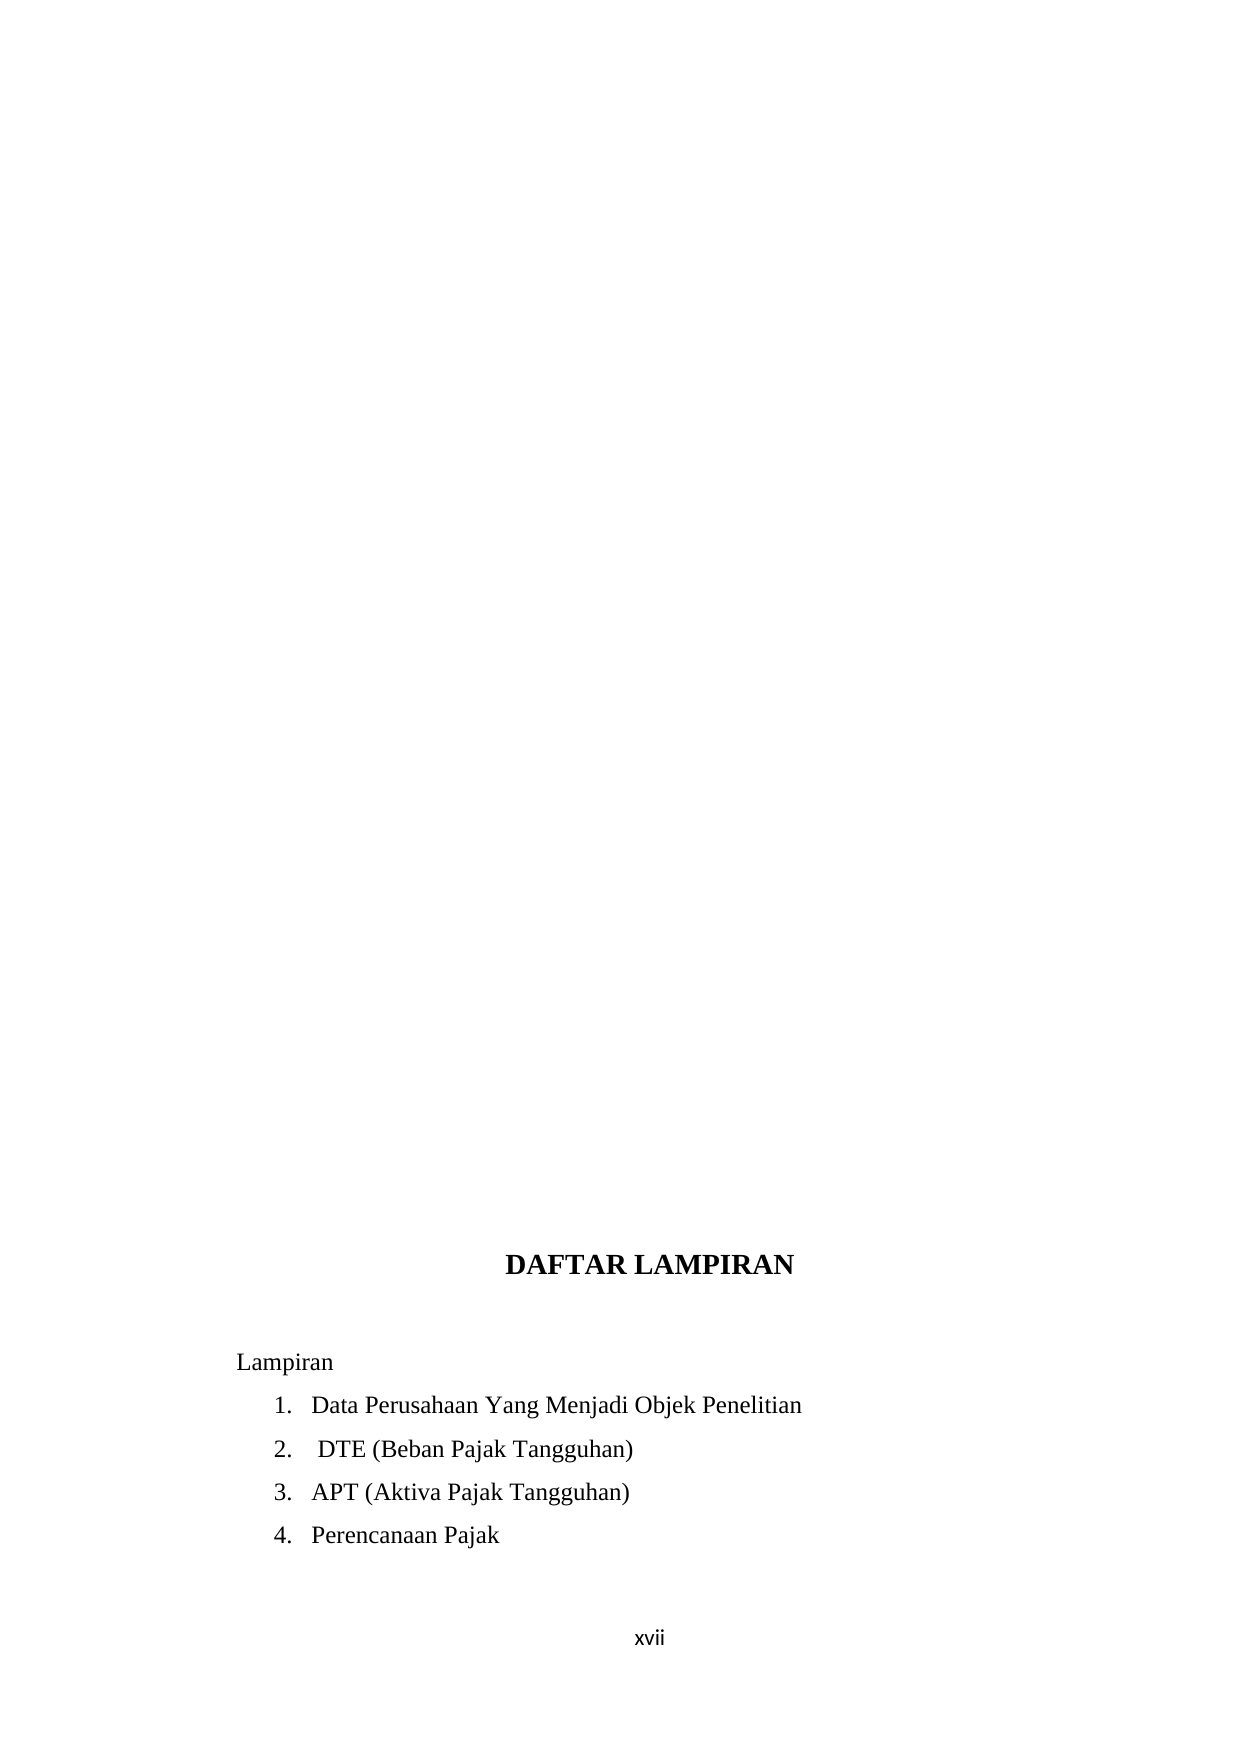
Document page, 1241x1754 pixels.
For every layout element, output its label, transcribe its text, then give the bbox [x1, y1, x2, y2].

list DTE (Beban Pajak Tangguhan) [274, 1434, 1063, 1462]
text Lampiran [236, 1347, 1063, 1376]
text DAFTAR LAMPIRAN [236, 1247, 1063, 1280]
list Perencanaan Pajak [274, 1520, 1063, 1549]
list APT (Aktiva Pajak Tangguhan) [274, 1477, 1063, 1506]
list Data Perusahaan Yang Menjadi Objek Penelitian [274, 1391, 1063, 1419]
